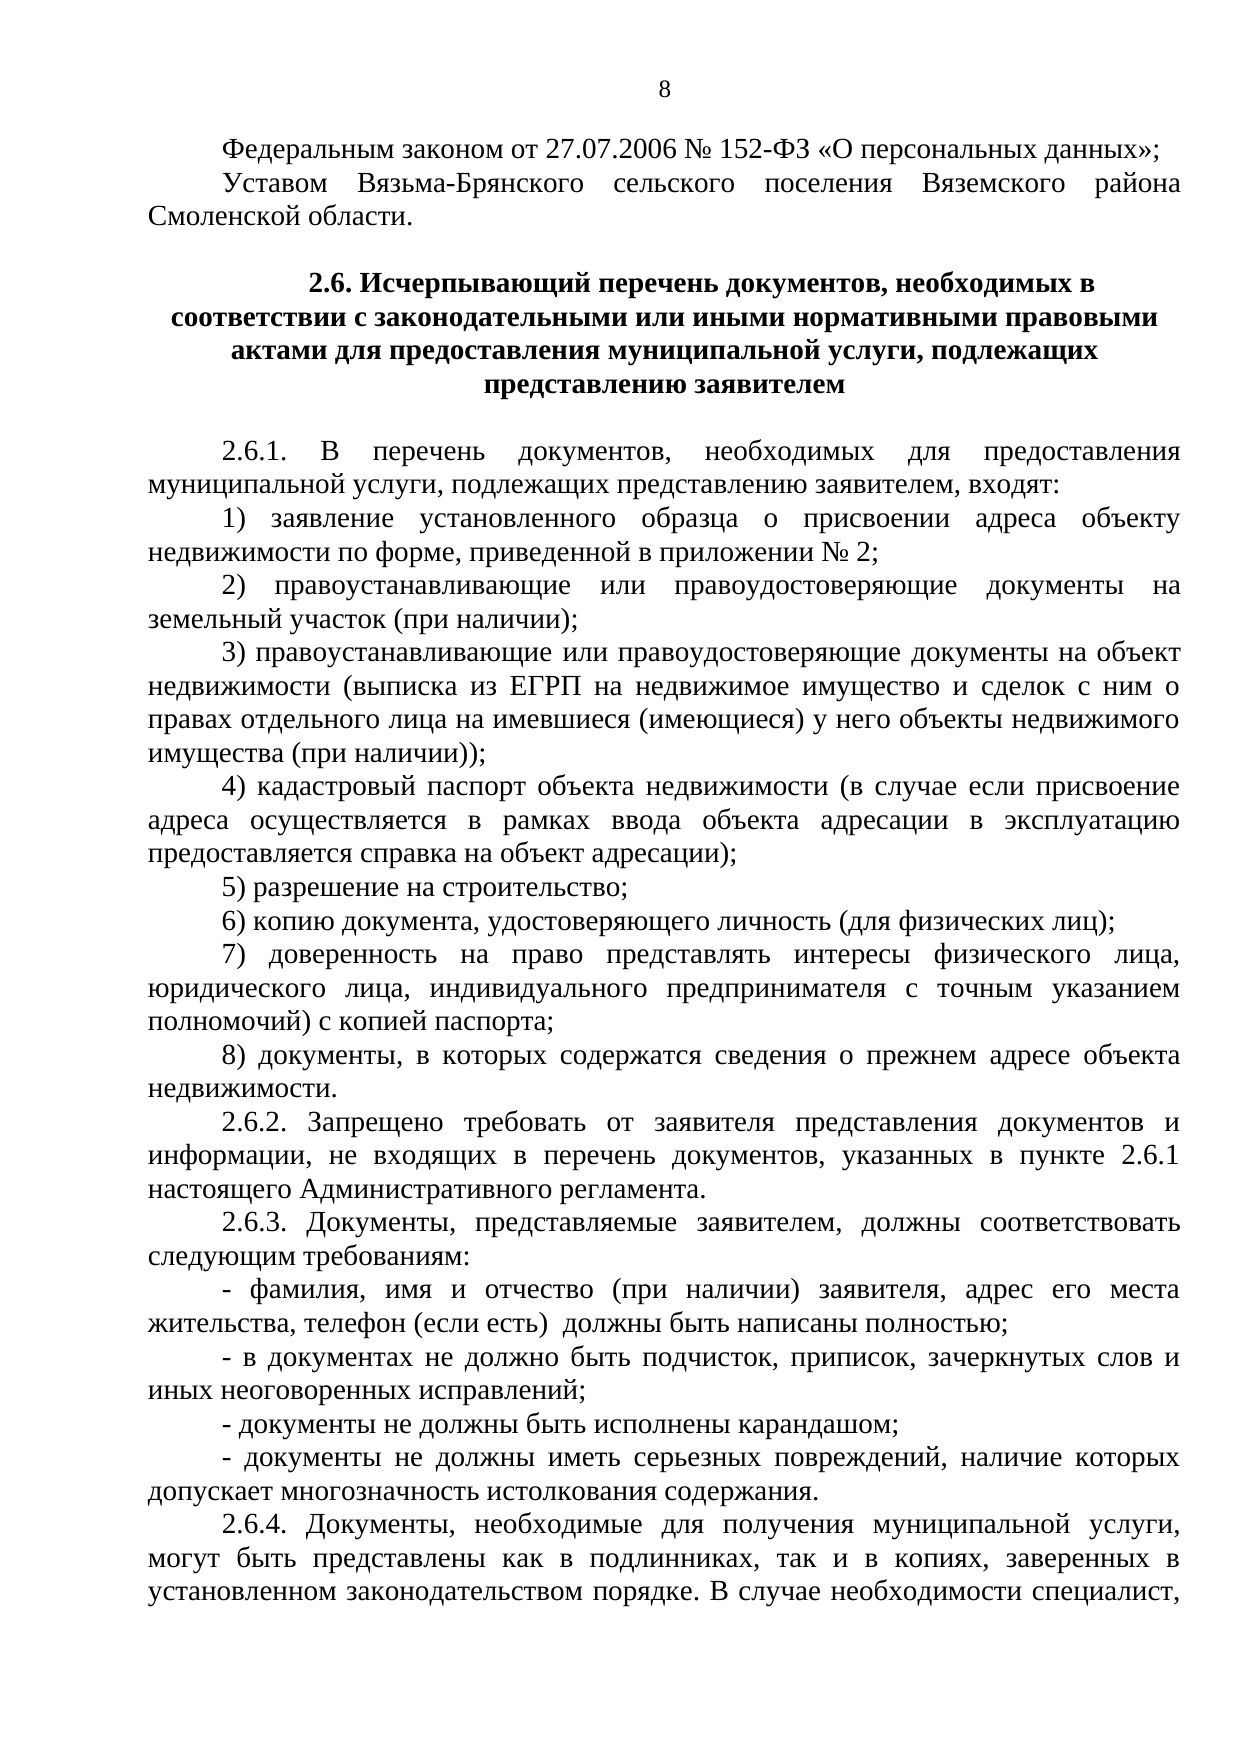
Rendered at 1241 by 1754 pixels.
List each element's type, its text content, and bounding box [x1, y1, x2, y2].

text 2.6.3. Документы, представляемые заявителем, должны соответствовать следующим требованиям: [148, 1204, 1181, 1272]
text 4) кадастровый паспорт объекта недвижимости (в случае если присвоение адреса осуществляется в рамках ввода объекта адресации в эксплуатацию предоставляется справка на объект адресации); [148, 768, 1181, 869]
text 3) правоустанавливающие или правоудостоверяющие документы на объект недвижимости (выписка из ЕГРП на недвижимое имущество и сделок с ним о правах отдельного лица на имевшиеся (имеющиеся) у него объекты недвижимого имущества (при наличии)); [148, 634, 1181, 768]
text - фамилия, имя и отчество (при наличии) заявителя, адрес его места жительства, телефон (если есть) должны быть написаны полностью; [148, 1272, 1181, 1339]
text 2.6. Исчерпывающий перечень документов, необходимых в соответствии с законодательными или иными нормативными правовыми актами для предоставления муниципальной услуги, подлежащих представлению заявителем [148, 265, 1181, 399]
text 6) копию документа, удостоверяющего личность (для физических лиц); [148, 903, 1181, 936]
text Федеральным законом от 27.07.2006 № 152-ФЗ «О персональных данных»; [222, 131, 1181, 165]
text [148, 1506, 1181, 1607]
text 1) заявление установленного образца о присвоении адреса объекту недвижимости по форме, приведенной в приложении № 2; [148, 500, 1181, 567]
text - в документах не должно быть подчисток, приписок, зачеркнутых слов и иных неоговоренных исправлений; [148, 1339, 1181, 1406]
text 2.6.2. Запрещено требовать от заявителя представления документов и информации, не входящих в перечень документов, указанных в пункте 2.6.1 настоящего Административного регламента. [148, 1104, 1181, 1204]
text 8) документы, в которых содержатся сведения о прежнем адресе объекта недвижимости. [148, 1037, 1181, 1104]
text - документы не должны иметь серьезных повреждений, наличие которых допускает многозначность истолкования содержания. [148, 1439, 1181, 1506]
text 7) доверенность на право представлять интересы физического лица, юридического лица, индивидуального предпринимателя с точным указанием полномочий) с копией паспорта; [148, 936, 1181, 1037]
text Уставом Вязьма-Брянского сельского поселения Вяземского района Смоленской области. [148, 165, 1181, 232]
text 2.6.1. В перечень документов, необходимых для предоставления муниципальной услуги, подлежащих представлению заявителем, входят: [148, 433, 1181, 500]
text - документы не должны быть исполнены карандашом; [148, 1406, 1181, 1439]
text 5) разрешение на строительство; [148, 869, 1181, 903]
text 2) правоустанавливающие или правоудостоверяющие документы на земельный участок (при наличии); [148, 567, 1181, 634]
